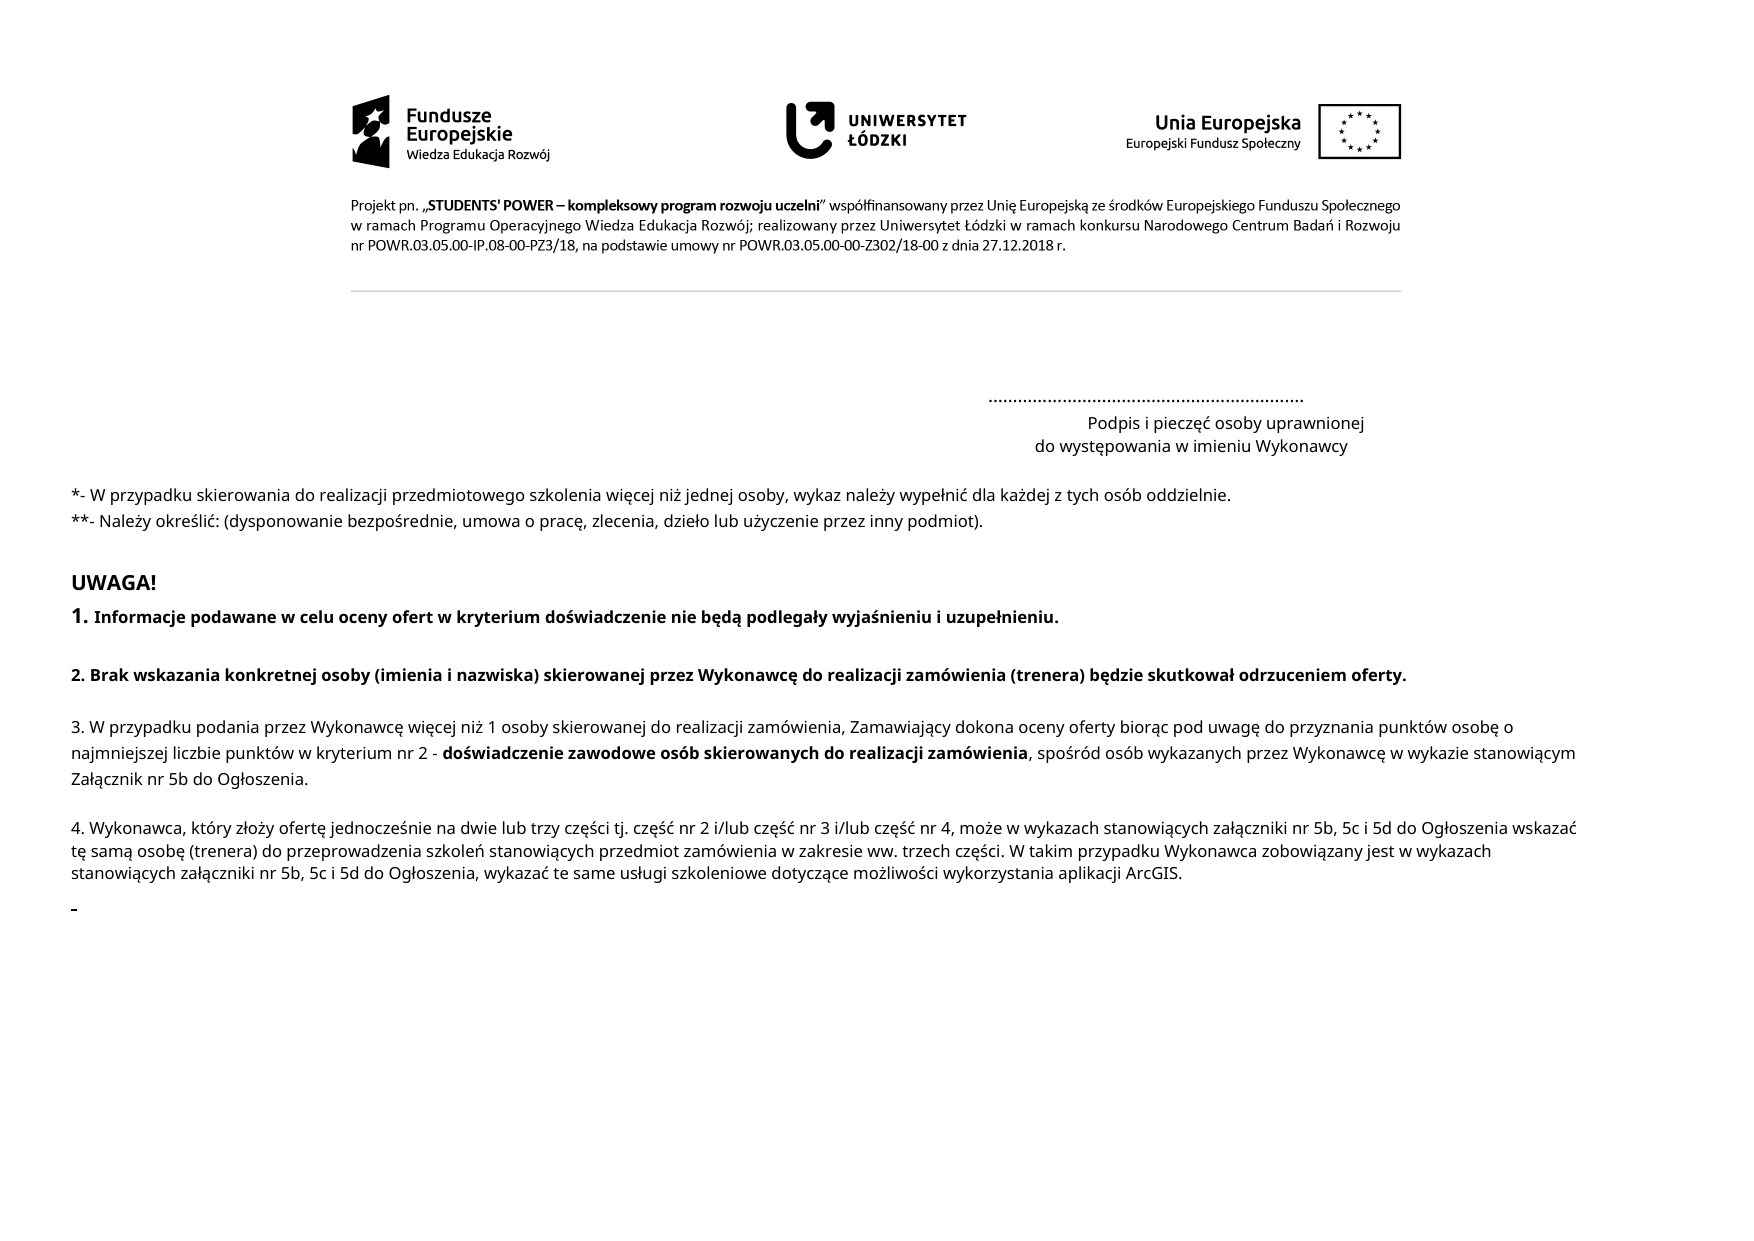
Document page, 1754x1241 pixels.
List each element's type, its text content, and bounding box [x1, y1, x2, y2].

text 1. Informacje podawane w celu oceny ofert w kryterium doświadczenie nie będą podlegały wyjaśnieniu i uzupełnieniu. [71, 601, 1578, 629]
text 3. W przypadku podania przez Wykonawcę więcej niż 1 osoby skierowanej do realizacji zamówienia, Zamawiający dokona oceny oferty biorąc pod uwagę do przyznania punktów osobę o najmniejszej liczbie punktów w kryterium nr 2 - doświadczenie zawodowe osób skierowanych do realizacji zamówienia, spośród osób wykazanych przez Wykonawcę w wykazie stanowiącym Załącznik nr 5b do Ogłoszenia. [71, 716, 1578, 790]
text Podpis i pieczęć osoby uprawnionej do występowania w imieniu Wykonawcy [71, 412, 1588, 457]
text *- W przypadku skierowania do realizacji przedmiotowego szkolenia więcej niż jednej osoby, wykaz należy wypełnić dla każdej z tych osób oddzielnie. [71, 483, 1578, 506]
text 2. Brak wskazania konkretnej osoby (imienia i nazwiska) skierowanej przez Wykonawcę do realizacji zamówienia (trenera) będzie skutkował odrzuceniem oferty. [71, 663, 1578, 686]
text **- Należy określić: (dysponowanie bezpośrednie, umowa o pracę, zlecenia, dzieło lub użyczenie przez inny podmiot). [71, 509, 1578, 532]
picture [256, 7, 1496, 292]
text 4. Wykonawca, który złoży ofertę jednocześnie na dwie lub trzy części tj. część nr 2 i/lub część nr 3 i/lub część nr 4, może w wykazach stanowiących załączniki nr 5b, 5c i 5d do Ogłoszenia wskazać tę samą osobę (trenera) do przeprowadzenia szkoleń stanowiących przedmiot zamówienia w zakresie ww. trzech części. W takim przypadku Wykonawca zobowiązany jest w wykazach stanowiących załączniki nr 5b, 5c i 5d do Ogłoszenia, wykazać te same usługi szkoleniowe dotyczące możliwości wykorzystania aplikacji ArcGIS. [71, 816, 1588, 884]
text UWAGA! [71, 568, 1578, 597]
text ………………………………………………………. [71, 383, 1578, 408]
